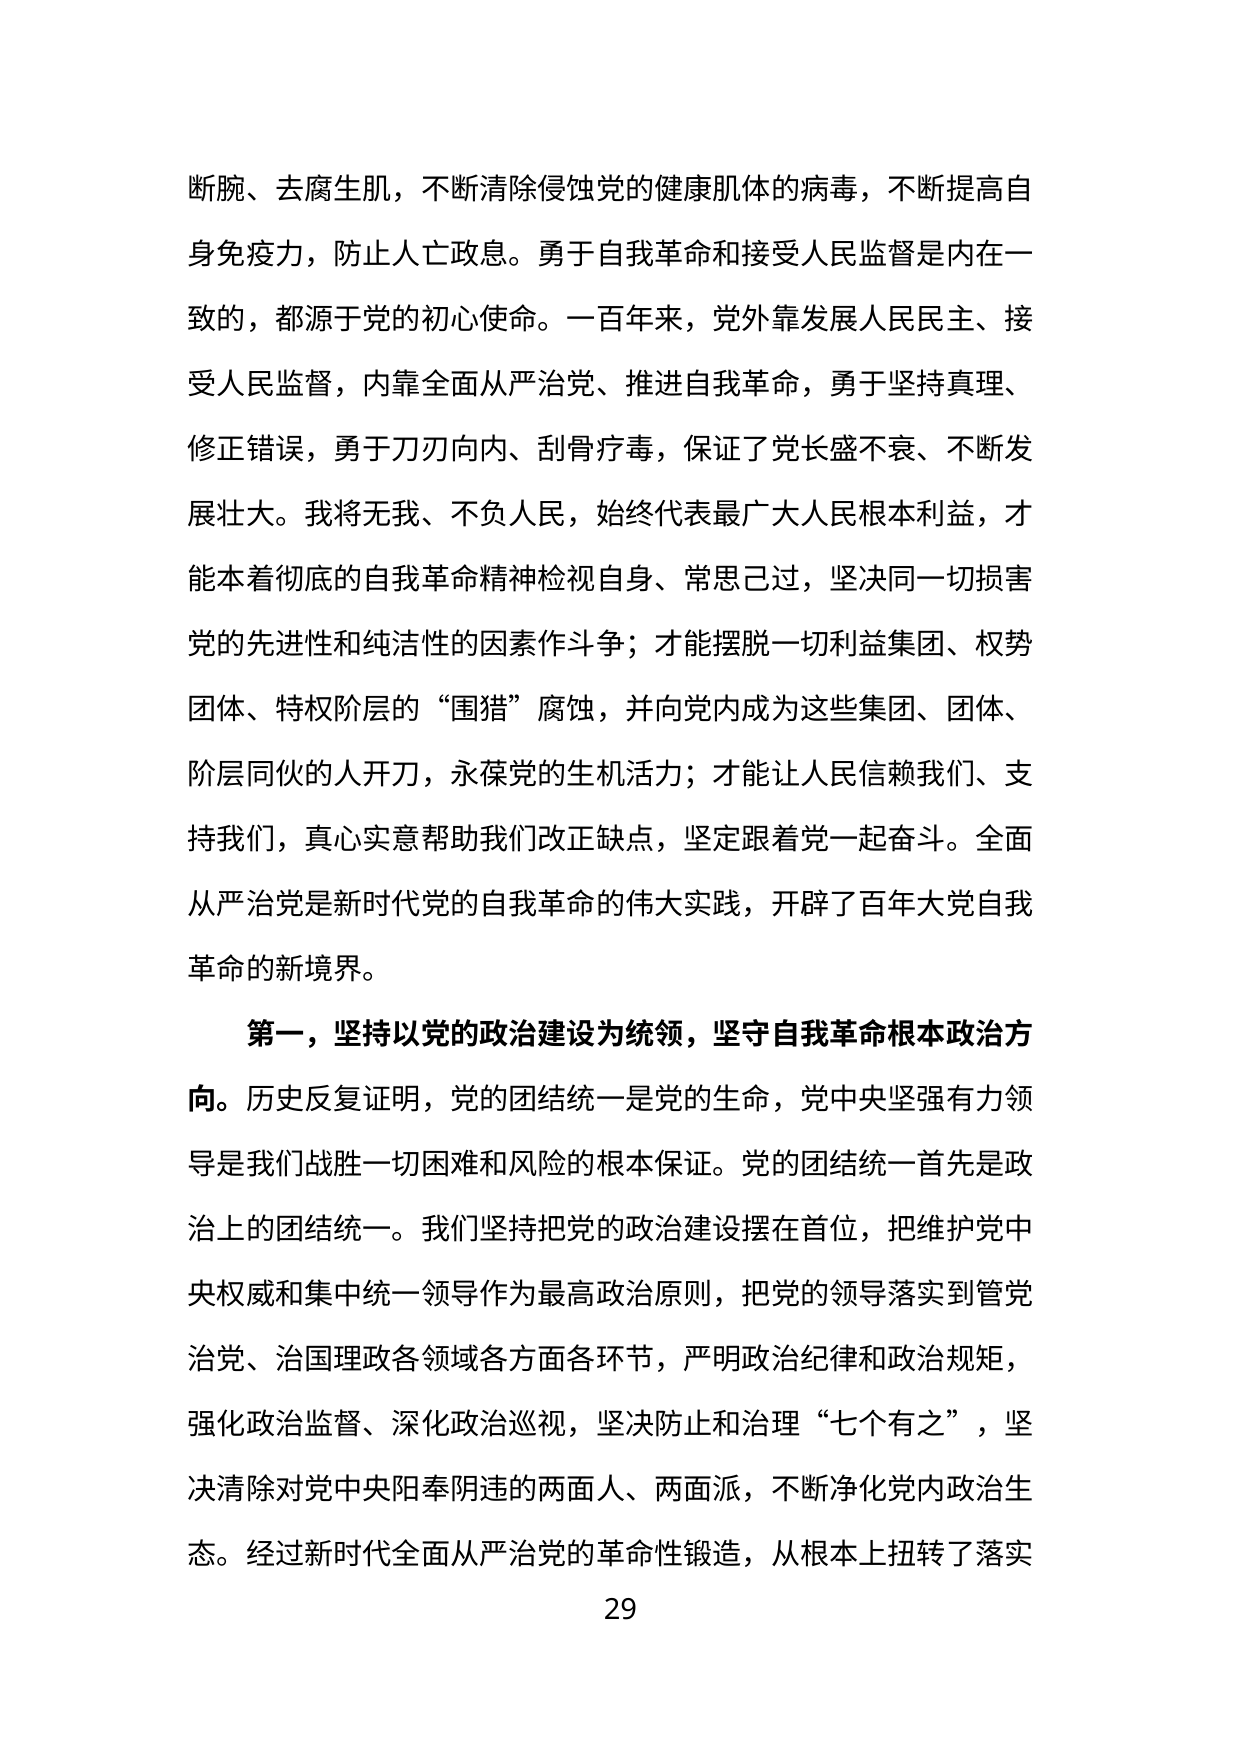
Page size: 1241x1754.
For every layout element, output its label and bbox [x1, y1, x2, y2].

text [187, 154, 1053, 999]
text [187, 999, 1053, 1584]
